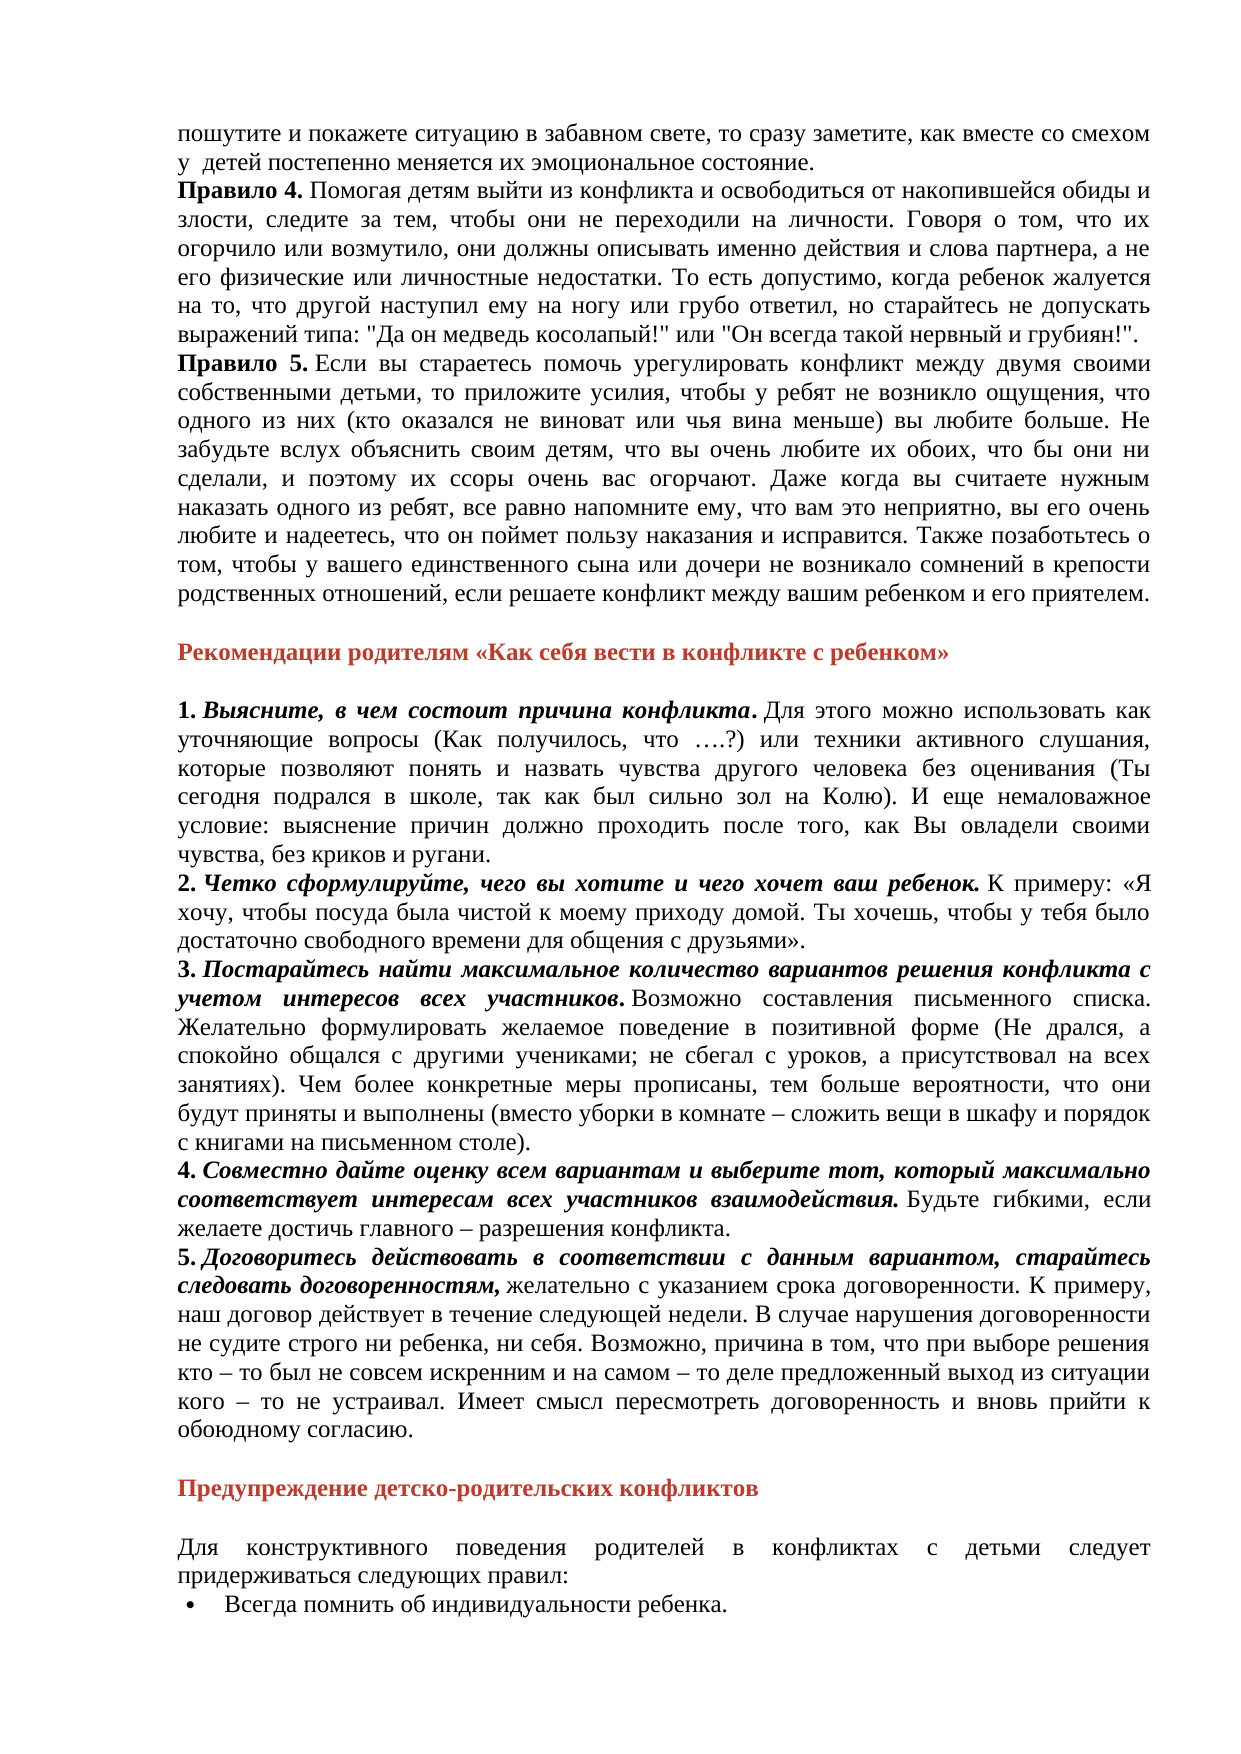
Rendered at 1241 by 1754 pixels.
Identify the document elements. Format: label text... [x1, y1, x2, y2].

text 3. Постарайтесь найти максимальное количество вариантов решения конфликта с учетом интересов всех участников. Возможно составления письменного списка. Желательно формулировать желаемое поведение в позитивной форме (Не дрался, а спокойно общался с другими учениками; не сбегал с уроков, а присутствовал на всех занятиях). Чем более конкретные меры прописаны, тем больше вероятности, что они будут приняты и выполнены (вместо уборки в комнате – сложить вещи в шкафу и порядок с книгами на письменном столе). [177, 954, 1152, 1156]
text 5. Договоритесь действовать в соответствии с данным вариантом, старайтесь следовать договоренностям, желательно с указанием срока договоренности. К примеру, наш договор действует в течение следующей недели. В случае нарушения договоренности не судите строго ни ребенка, ни себя. Возможно, причина в том, что при выборе решения кто – то был не совсем искренним и на самом – то деле предложенный выход из ситуации кого – то не устраивал. Имеет смысл пересмотреть договоренность и вновь прийти к обоюдному согласию. [177, 1242, 1152, 1443]
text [177, 118, 1152, 176]
text Предупреждение детско-родительских конфликтов [177, 1473, 1152, 1502]
list Всегда помнить об индивидуальности ребенка. [187, 1589, 1144, 1618]
text Правило 5. Если вы стараетесь помочь урегулировать конфликт между двумя своими собственными детьми, то приложите усилия, чтобы у ребят не возникло ощущения, что одного из них (кто оказался не виноват или чья вина меньше) вы любите больше. Не забудьте вслух объяснить своим детям, что вы очень любите их обоих, что бы они ни сделали, и поэтому их ссоры очень вас огорчают. Даже когда вы считаете нужным наказать одного из ребят, все равно напомните ему, что вам это неприятно, вы его очень любите и надеетесь, что он поймет пользу наказания и исправится. Также позаботьтесь о том, чтобы у вашего единственного сына или дочери не возникало сомнений в крепости родственных отношений, если решаете конфликт между вашим ребенком и его приятелем. [177, 348, 1152, 607]
text Для конструктивного поведения родителей в конфликтах с детьми следует придерживаться следующих правил: [177, 1532, 1152, 1589]
text 4. Совместно дайте оценку всем вариантам и выберите тот, который максимально соответствует интересам всех участников взаимодействия. Будьте гибкими, если желаете достичь главного – разрешения конфликта. [177, 1156, 1152, 1242]
text 2. Четко сформулируйте, чего вы хотите и чего хочет ваш ребенок. К примеру: «Я хочу, чтобы посуда была чистой к моему приходу домой. Ты хочешь, чтобы у тебя было достаточно свободного времени для общения с друзьями». [177, 868, 1152, 954]
text Рекомендации родителям «Как себя вести в конфликте с ребенком» [177, 637, 1152, 665]
text 1. Выясните, в чем состоит причина конфликта. Для этого можно использовать как уточняющие вопросы (Как получилось, что ….?) или техники активного слушания, которые позволяют понять и назвать чувства другого человека без оценивания (Ты сегодня подрался в школе, так как был сильно зол на Колю). И еще немаловажное условие: выяснение причин должно проходить после того, как Вы овладели своими чувства, без криков и ругани. [177, 695, 1152, 868]
text Правило 4. Помогая детям выйти из конфликта и освободиться от накопившейся обиды и злости, следите за тем, чтобы они не переходили на личности. Говоря о том, что их огорчило или возмутило, они должны описывать именно действия и слова партнера, а не его физические или личностные недостатки. То есть допустимо, когда ребенок жалуется на то, что другой наступил ему на ногу или грубо ответил, но старайтесь не допускать выражений типа: "Да он медведь косолапый!" или "Он всегда такой нервный и грубиян!". [177, 176, 1152, 348]
